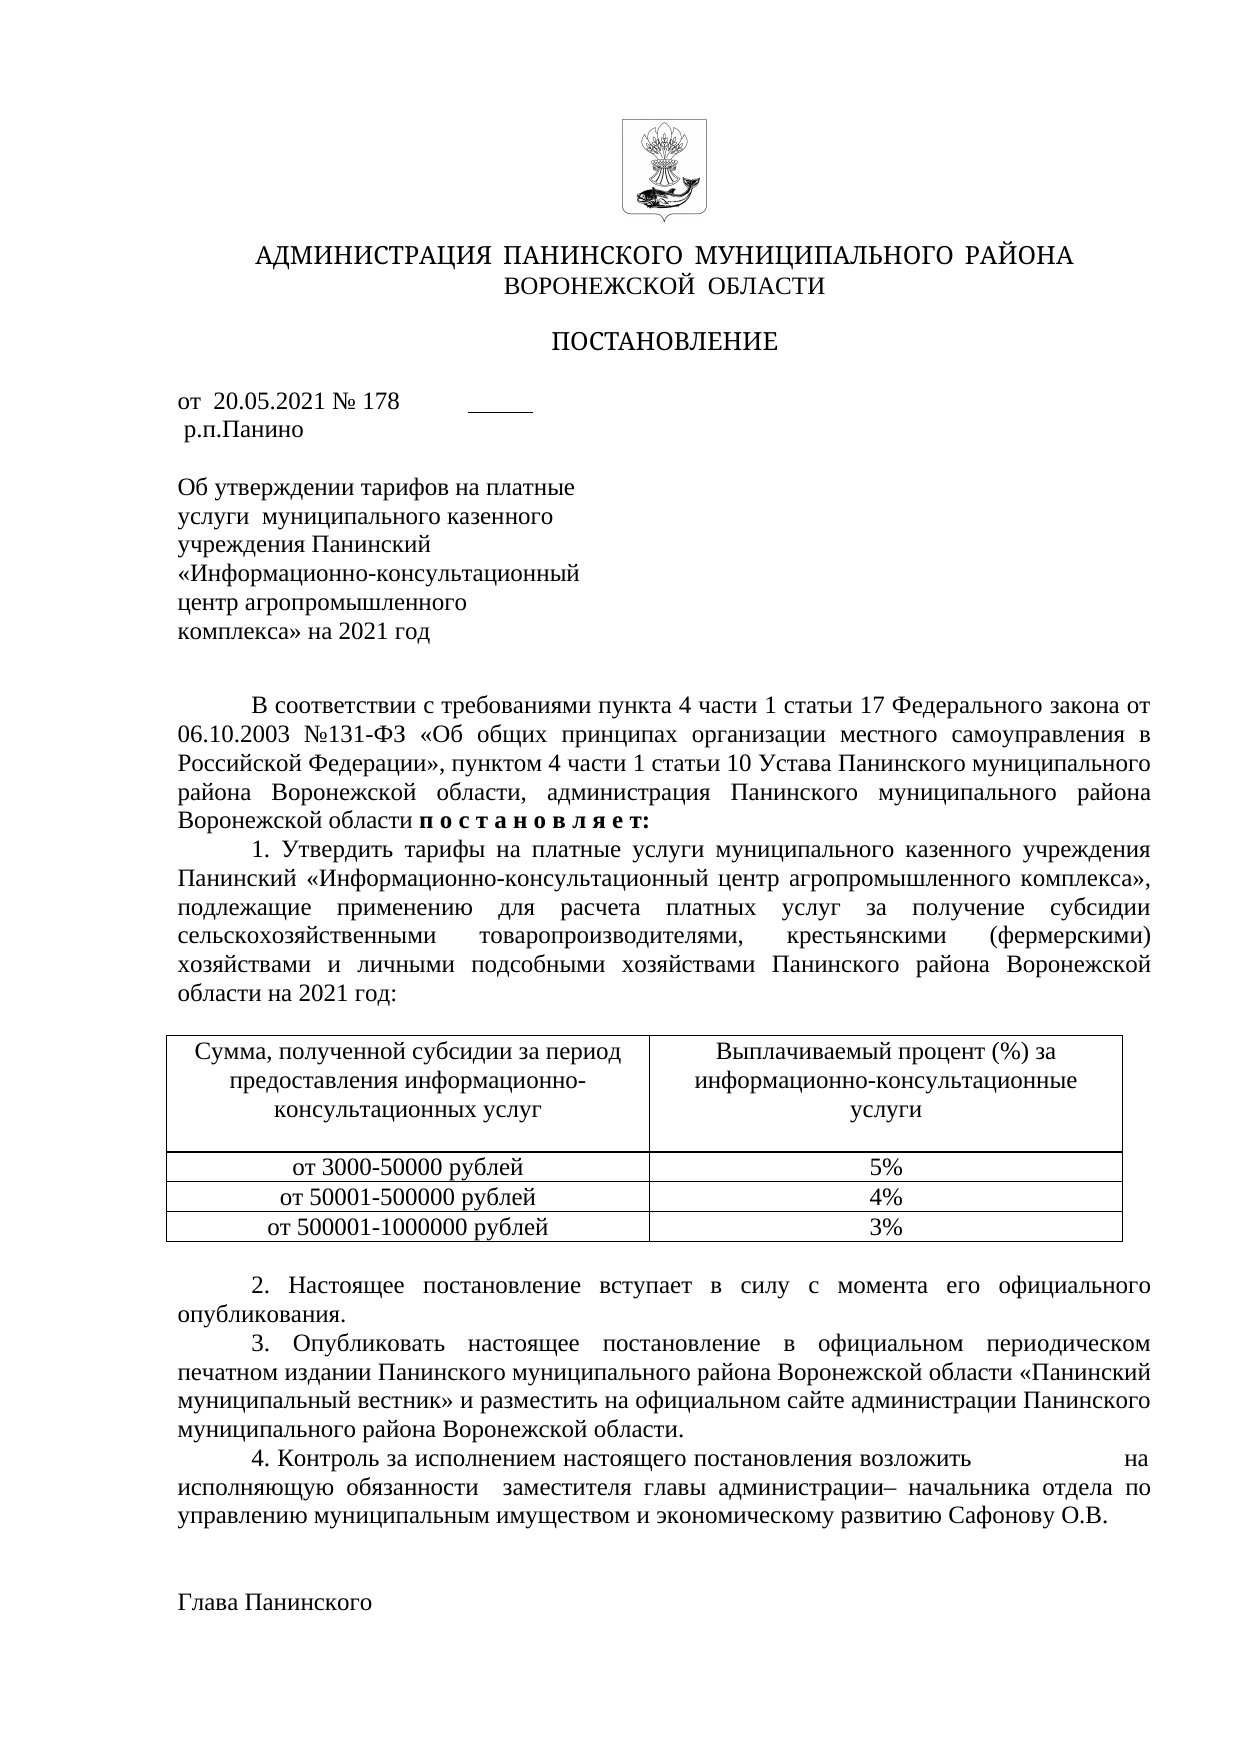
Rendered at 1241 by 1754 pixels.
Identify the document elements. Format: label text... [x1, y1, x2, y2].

text Глава Панинского [177, 1587, 1152, 1616]
text 4. Контроль за исполнением настоящего постановления возложить на исполняющую обязанности заместителя главы администрации– начальника отдела по управлению муниципальным имуществом и экономическому развитию Сафонову О.В. [177, 1443, 1152, 1529]
table_cell 5% [650, 1153, 1122, 1181]
text 2. Настоящее постановление вступает в силу с момента его официального опубликования. [177, 1271, 1152, 1328]
table_cell 3% [650, 1212, 1122, 1241]
text от 20.05.2021 № 178 [177, 386, 1152, 414]
picture [621, 118, 708, 222]
table_header Об утверждении тарифов на платные услуги муниципального казенного учреждения Панинский «Информационно-консультационный центр агропромышленного комплекса» на 2021 год [166, 472, 605, 690]
subtitle ПОСТАНОВЛЕНИЕ [177, 328, 1152, 357]
table_header Выплачиваемый процент (%) за информационно-консультационные услуги [650, 1036, 1122, 1151]
table_cell 4% [650, 1182, 1122, 1211]
text р.п.Панино [177, 414, 1152, 443]
table_header Сумма, полученной субсидии за период предоставления информационно-консультационных услуг [167, 1036, 649, 1151]
text В соответствии с требованиями пункта 4 части 1 статьи 17 Федерального закона от 06.10.2003 №131-ФЗ «Об общих принципах организации местного самоуправления в Российской Федерации», пунктом 4 части 1 статьи 10 Устава Панинского муниципального района Воронежской области, администрация Панинского муниципального района Воронежской области п о с т а н о в л я е т: [177, 690, 1152, 834]
subtitle АДМИНИСТРАЦИЯ ПАНИНСКОГО МУНИЦИПАЛЬНОГО РАЙОНА [177, 242, 1152, 271]
text 3. Опубликовать настоящее постановление в официальном периодическом печатном издании Панинского муниципального района Воронежской области «Панинский муниципальный вестник» и разместить на официальном сайте администрации Панинского муниципального района Воронежской области. [177, 1328, 1152, 1443]
table_cell от 500001-1000000 рублей [167, 1212, 649, 1241]
table_cell от 50001-500000 рублей [167, 1182, 649, 1211]
text 1. Утвердить тарифы на платные услуги муниципального казенного учреждения Панинский «Информационно-консультационный центр агропромышленного комплекса», подлежащие применению для расчета платных услуг за получение субсидии сельскохозяйственными товаропроизводителями, крестьянскими (фермерскими) хозяйствами и личными подсобными хозяйствами Панинского района Воронежской области на 2021 год: [177, 834, 1152, 1007]
text ВОРОНЕЖСКОЙ ОБЛАСТИ [177, 271, 1152, 299]
table_cell от 3000-50000 рублей [167, 1153, 649, 1181]
